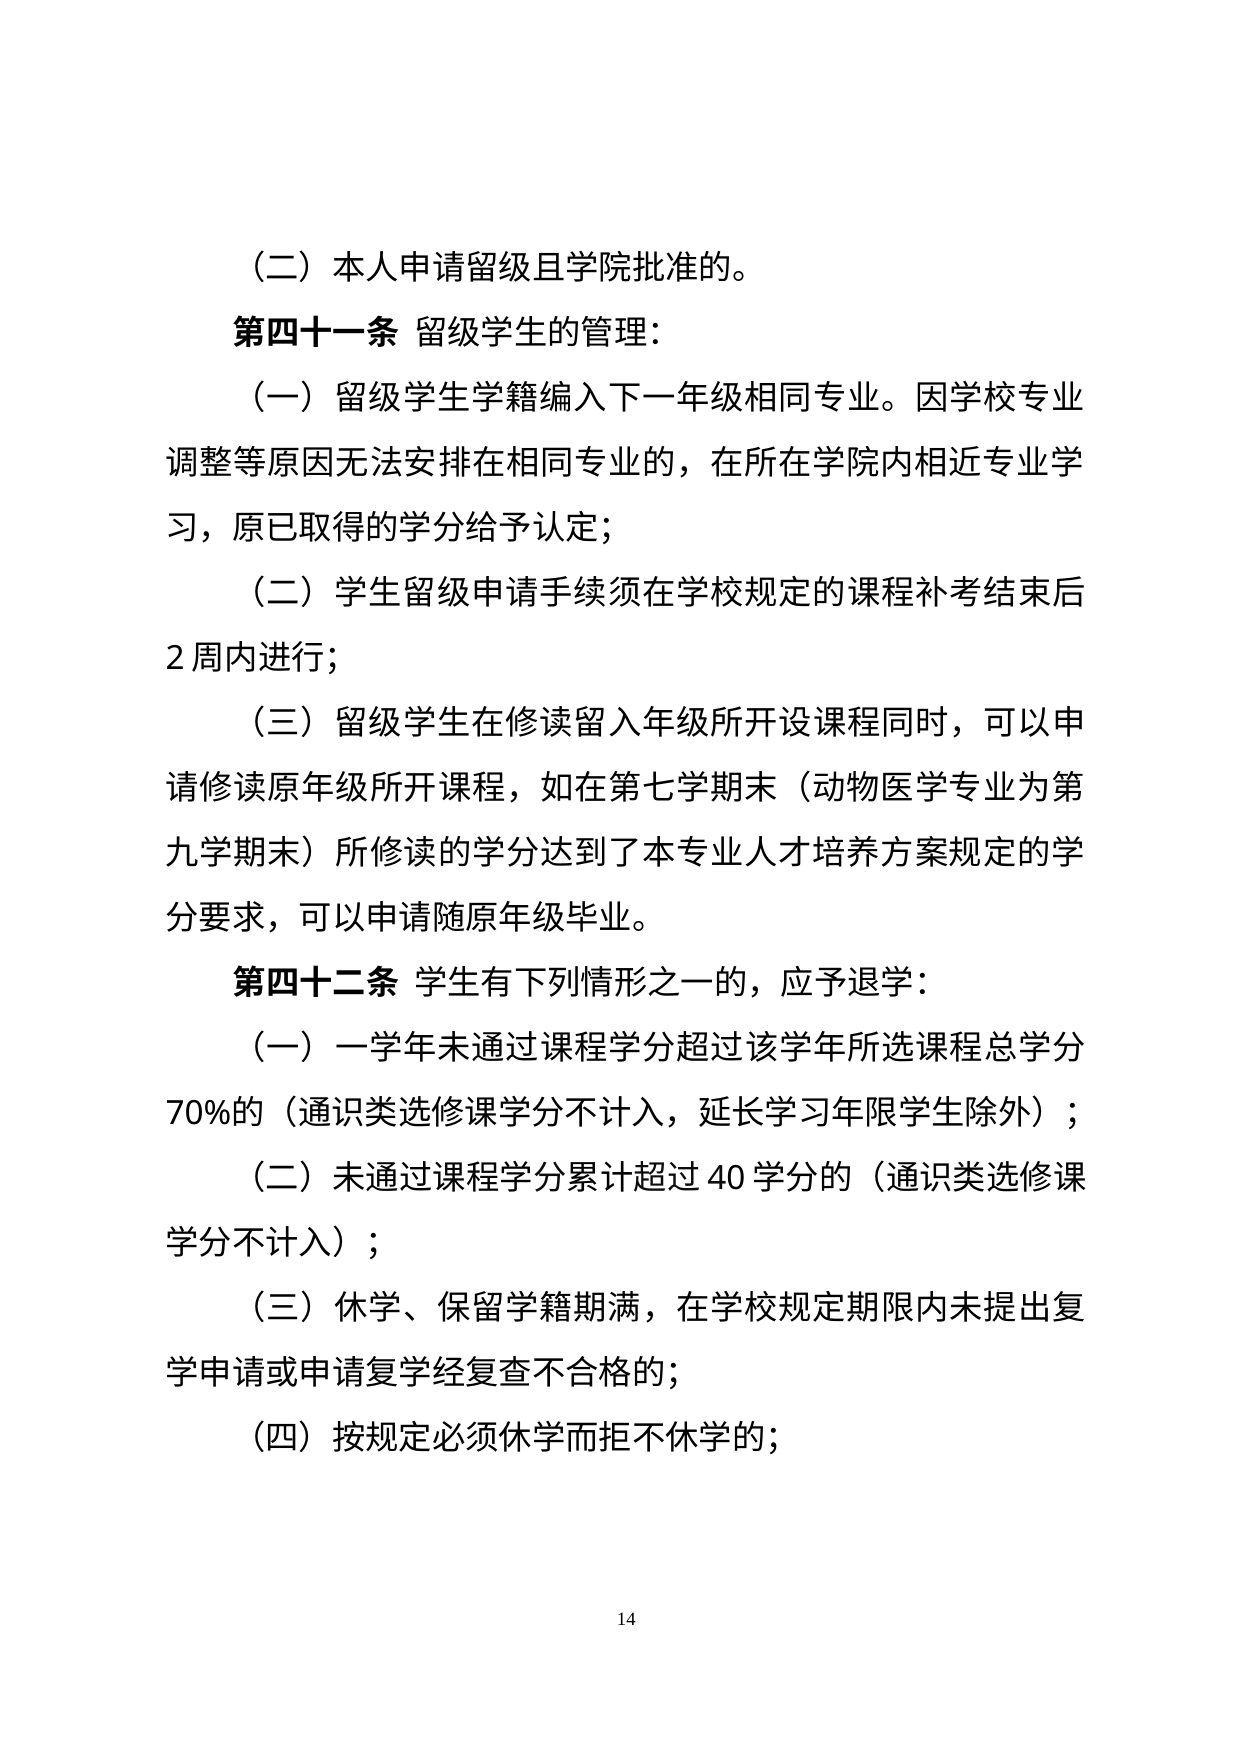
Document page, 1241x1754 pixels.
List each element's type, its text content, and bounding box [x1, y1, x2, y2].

text （四）按规定必须休学而拒不休学的； [165, 1403, 1087, 1468]
text （二）未通过课程学分累计超过40学分的（通识类选修课学分不计入）； [165, 1143, 1087, 1273]
text （一）留级学生学籍编入下一年级相同专业。因学校专业调整等原因无法安排在相同专业的，在所在学院内相近专业学习，原已取得的学分给予认定； [165, 363, 1087, 558]
text （二）本人申请留级且学院批准的。 [165, 233, 1087, 298]
text 第四十二条 学生有下列情形之一的，应予退学： [165, 948, 1087, 1013]
text （三）留级学生在修读留入年级所开设课程同时，可以申请修读原年级所开课程，如在第七学期末（动物医学专业为第九学期末）所修读的学分达到了本专业人才培养方案规定的学分要求，可以申请随原年级毕业。 [165, 688, 1087, 948]
text （一）一学年未通过课程学分超过该学年所选课程总学分70%的（通识类选修课学分不计入，延长学习年限学生除外）； [165, 1013, 1087, 1143]
text （三）休学、保留学籍期满，在学校规定期限内未提出复学申请或申请复学经复查不合格的； [165, 1273, 1087, 1403]
text 第四十一条 留级学生的管理： [165, 298, 1087, 363]
text （二）学生留级申请手续须在学校规定的课程补考结束后2周内进行； [165, 558, 1087, 688]
